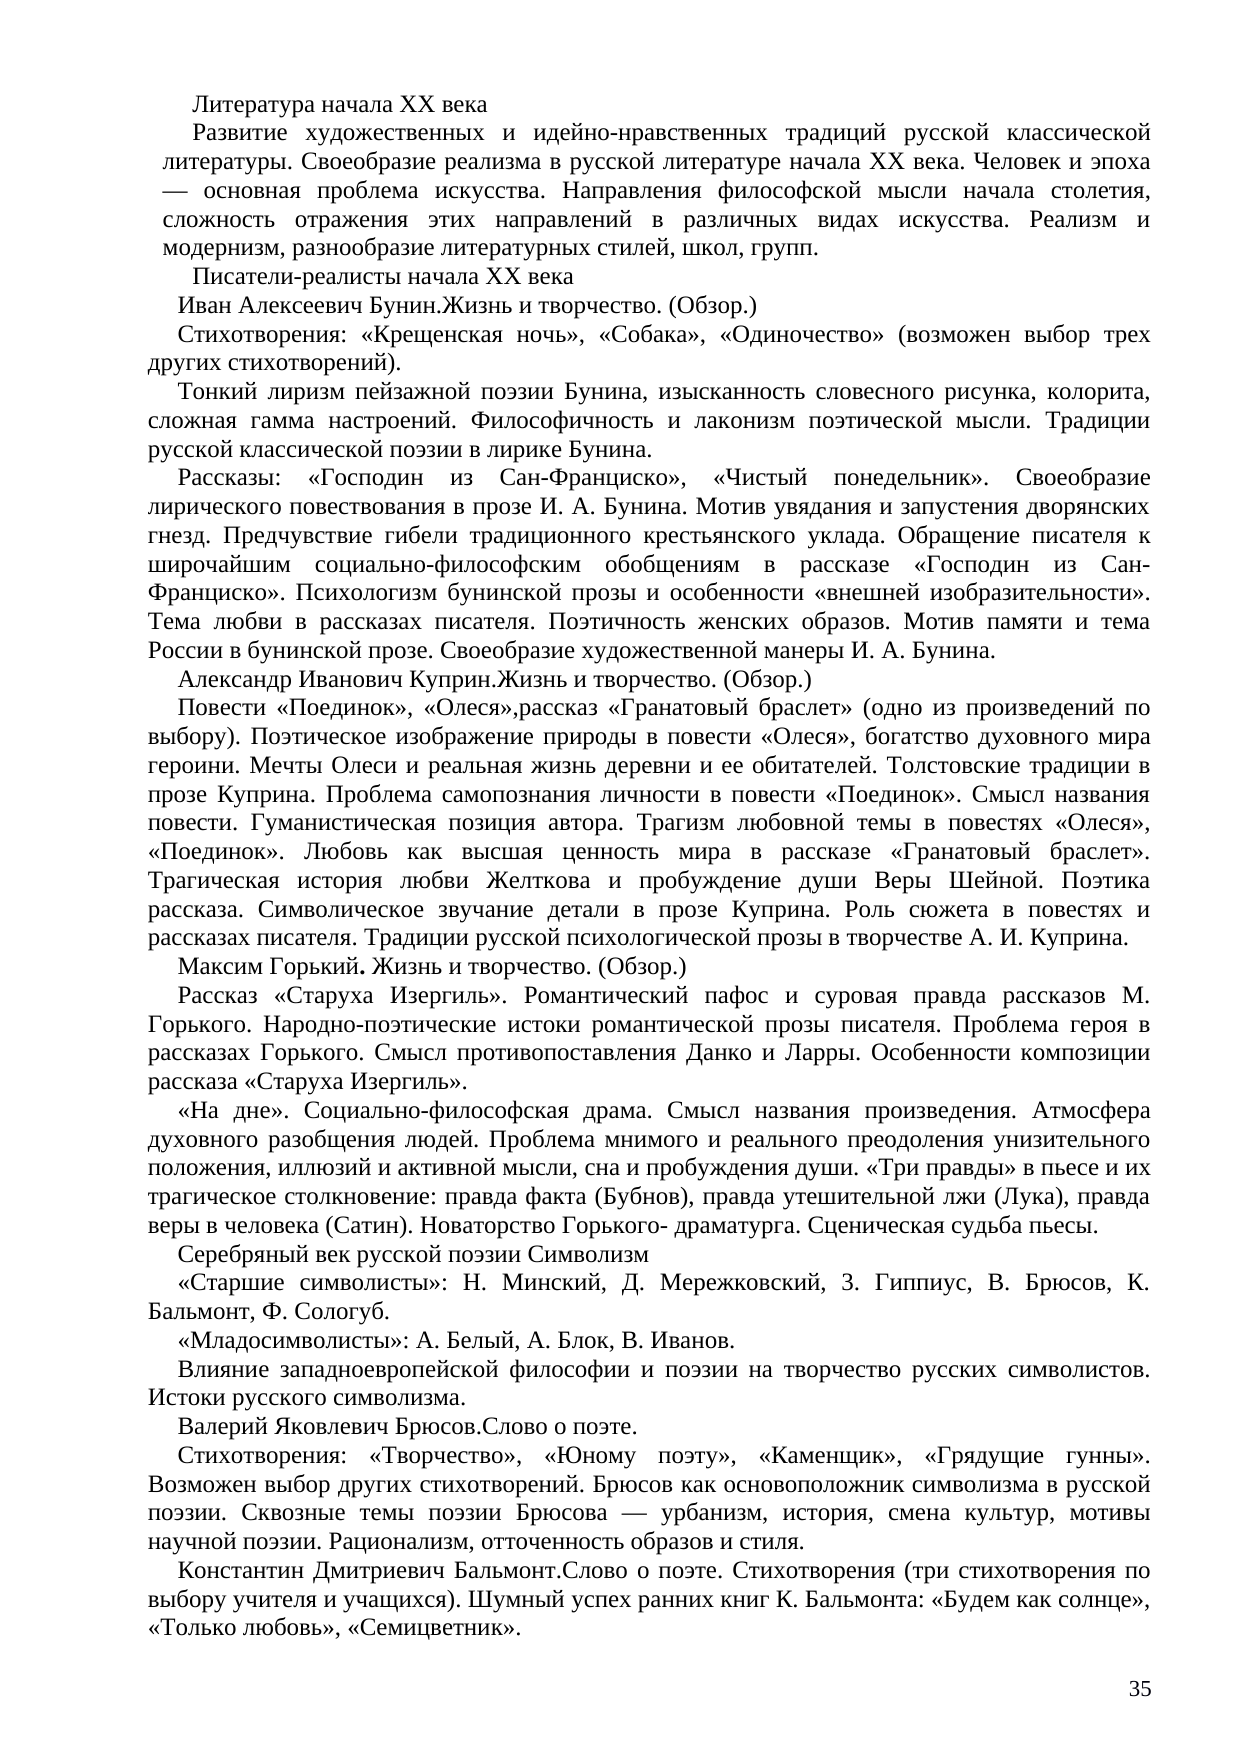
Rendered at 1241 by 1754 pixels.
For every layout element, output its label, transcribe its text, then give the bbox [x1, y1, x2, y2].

text Иван Алексеевич Бунин.Жизнь и творчество. (Обзор.) [148, 290, 1152, 319]
text Повести «Поединок», «Олеся»,рассказ «Гранатовый браслет» (одно из произведений по выбору). Поэтическое изображение природы в повести «Олеся», богатство духовного мира героини. Мечты Олеси и реальная жизнь деревни и ее обитателей. Толстовские традиции в прозе Куприна. Проблема самопознания личности в повести «Поединок». Смысл названия повести. Гуманистическая позиция автора. Трагизм любовной темы в повестях «Олеся», «Поединок». Любовь как высшая ценность мира в рассказе «Гранатовый браслет». Трагическая история любви Желткова и пробуждение души Веры Шейной. Поэтика рассказа. Символическое звучание детали в прозе Куприна. Роль сюжета в повестях и рассказах писателя. Традиции русской психологической прозы в творчестве А. И. Куприна. [148, 692, 1152, 951]
text Тонкий лиризм пейзажной поэзии Бунина, изысканность словесного рисунка, колорита, сложная гамма настроений. Философичность и лаконизм поэтической мысли. Традиции русской классической поэзии в лирике Бунина. [148, 376, 1152, 462]
text «На дне». Социально-философская драма. Смысл названия произведения. Атмосфера духовного разобщения людей. Проблема мнимого и реального преодоления унизительного положения, иллюзий и активной мысли, сна и пробуждения души. «Три правды» в пьесе и их трагическое столкновение: правда факта (Бубнов), правда утешительной лжи (Лука), правда веры в человека (Сатин). Новаторство Горького- драматурга. Сценическая судьба пьесы. [148, 1095, 1152, 1239]
text Серебряный век русской поэзии Символизм [148, 1239, 1152, 1267]
text Валерий Яковлевич Брюсов.Слово о поэте. [148, 1411, 1152, 1440]
text «Младосимволисты»: А. Белый, А. Блок, В. Иванов. [148, 1325, 1152, 1354]
text Стихотворения: «Крещенская ночь», «Собака», «Одиночество» (возможен выбор трех других стихотворений). [148, 319, 1152, 376]
text Развитие художественных и идейно-нравственных традиций русской классической литературы. Своеобразие реализма в русской литературе начала XX века. Человек и эпоха — основная проблема искусства. Направления философской мысли начала столетия, сложность отражения этих направлений в различных видах искусства. Реализм и модернизм, разнообразие литературных стилей, школ, групп. [162, 117, 1152, 261]
text Писатели-реалисты начала XX века [162, 261, 1152, 290]
text «Старшие символисты»: Н. Минский, Д. Мережковский, 3. Гиппиус, В. Брюсов, К. Бальмонт, Ф. Сологуб. [148, 1267, 1152, 1325]
text Литература начала XX века [162, 89, 1152, 117]
text Максим Горький. Жизнь и творчество. (Обзор.) [148, 951, 1152, 980]
text Александр Иванович Куприн.Жизнь и творчество. (Обзор.) [148, 664, 1152, 692]
text Рассказы: «Господин из Сан-Франциско», «Чистый понедельник». Своеобразие лирического повествования в прозе И. А. Бунина. Мотив увядания и запустения дворянских гнезд. Предчувствие гибели традиционного крестьянского уклада. Обращение писателя к широчайшим социально-философским обобщениям в рассказе «Господин из Сан-Франциско». Психологизм бунинской прозы и особенности «внешней изобразительности». Тема любви в рассказах писателя. Поэтичность женских образов. Мотив памяти и тема России в бунинской прозе. Своеобразие художественной манеры И. А. Бунина. [148, 462, 1152, 664]
text Константин Дмитриевич Бальмонт.Слово о поэте. Стихотворения (три стихотворения по выбору учителя и учащихся). Шумный успех ранних книг К. Бальмонта: «Будем как солнце», «Только любовь», «Семицветник». [148, 1555, 1152, 1641]
text Рассказ «Старуха Изергиль». Романтический пафос и суровая правда рассказов М. Горького. Народно-поэтические истоки романтической прозы писателя. Проблема героя в рассказах Горького. Смысл противопоставления Данко и Ларры. Особенности композиции рассказа «Старуха Изергиль». [148, 980, 1152, 1095]
text Влияние западноевропейской философии и поэзии на творчество русских символистов. Истоки русского символизма. [148, 1354, 1152, 1411]
text Стихотворения: «Творчество», «Юному поэту», «Каменщик», «Грядущие гунны». Возможен выбор других стихотворений. Брюсов как основоположник символизма в русской поэзии. Сквозные темы поэзии Брюсова — урбанизм, история, смена культур, мотивы научной поэзии. Рационализм, отточенность образов и стиля. [148, 1440, 1152, 1555]
